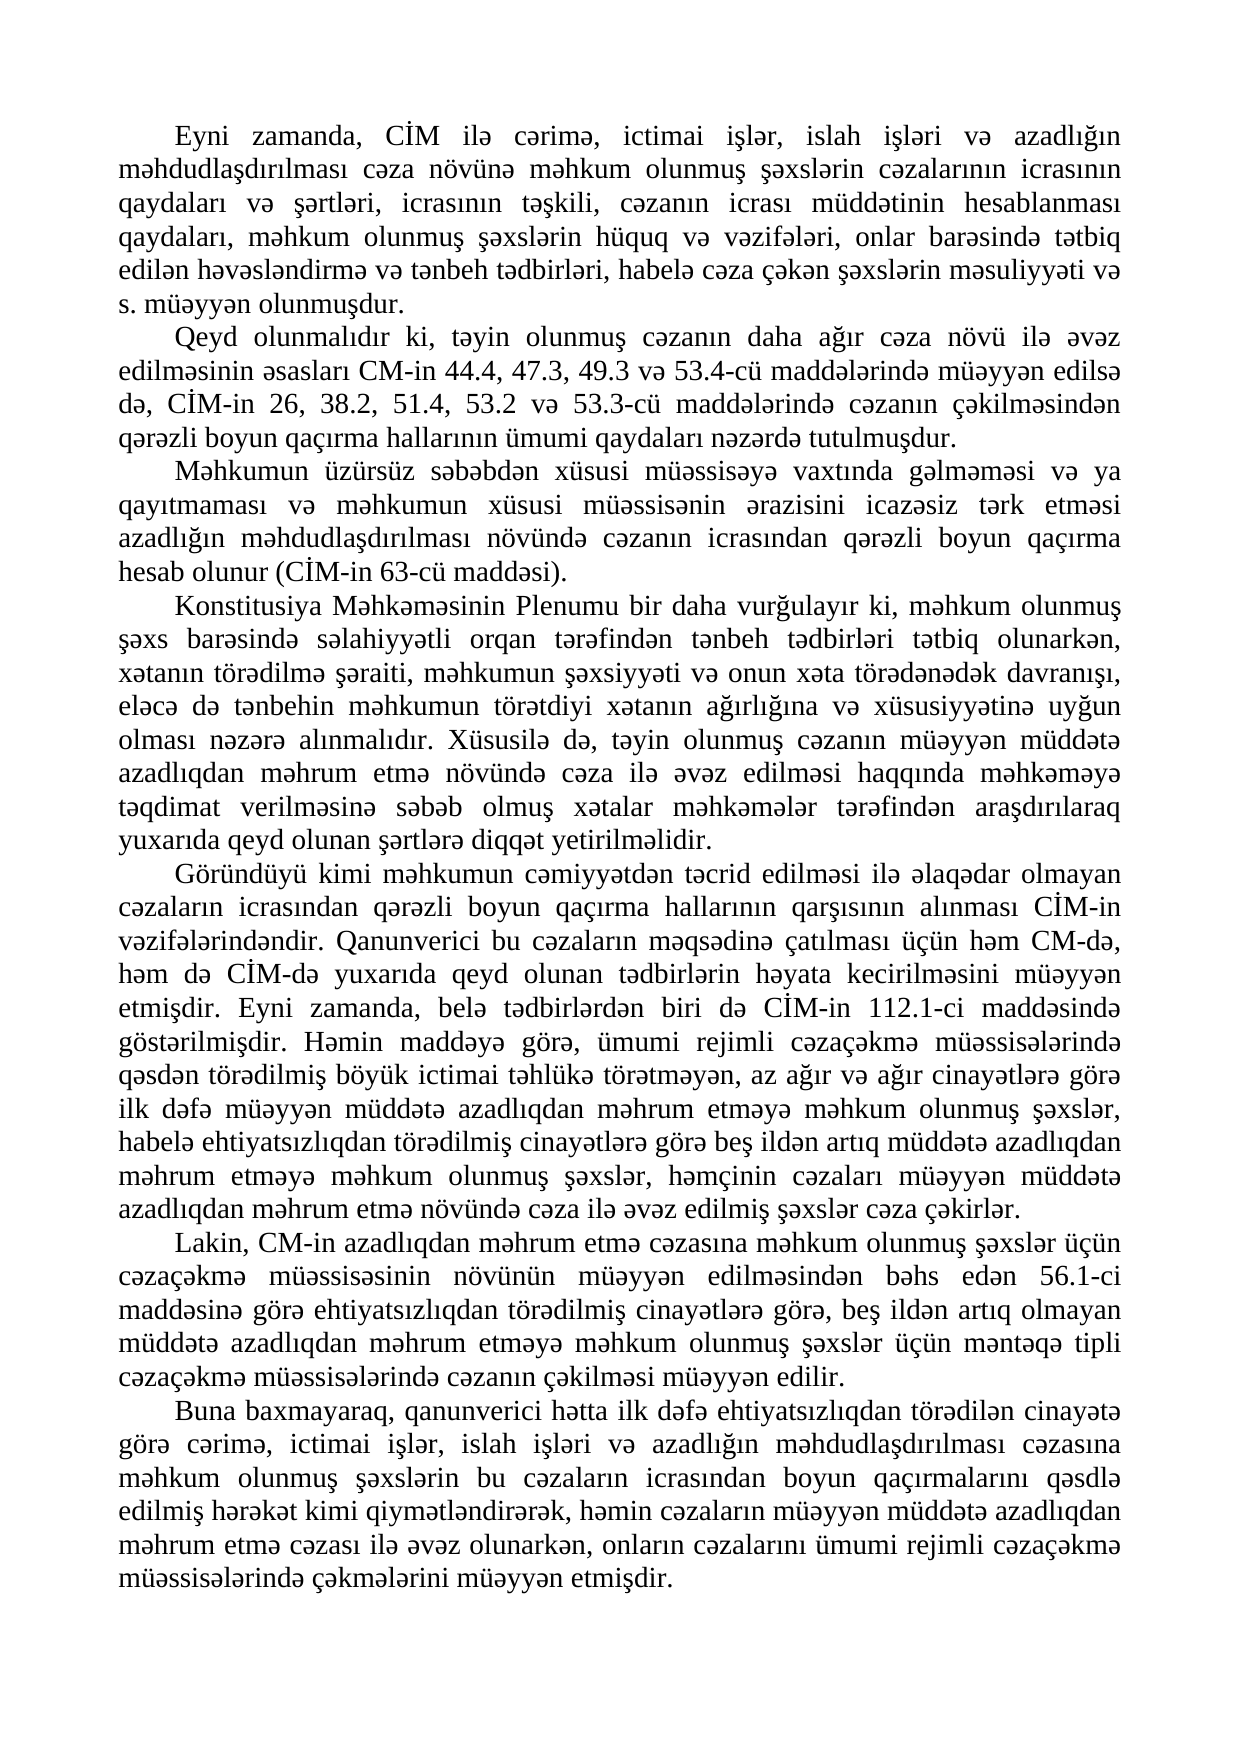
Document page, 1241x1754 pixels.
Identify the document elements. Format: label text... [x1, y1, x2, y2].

text Konstitusiya Məhkəməsinin Plenumu bir daha vurğulayır ki, məhkum olunmuş şəxs barəsində səlahiyyətli orqan tərəfindən tənbeh tədbirləri tətbiq olunarkən, xətanın törədilmə şəraiti, məhkumun şəxsiyyəti və onun xəta törədənədək davranışı, eləcə də tənbehin məhkumun törətdiyi xətanın ağırlığına və xüsusiyyətinə uyğun olması nəzərə alınmalıdır. Xüsusilə də, təyin olunmuş cəzanın müəyyən müddətə azadlıqdan məhrum etmə növündə cəza ilə əvəz edilməsi haqqında məhkəməyə təqdimat verilməsinə səbəb olmuş xətalar məhkəmələr tərəfindən araşdırılaraq yuxarıda qeyd olunan şərtlərə diqqət yetirilməlidir. [118, 588, 1122, 856]
text Məhkumun üzürsüz səbəbdən xüsusi müəssisəyə vaxtında gəlməməsi və ya qayıtmaması və məhkumun xüsusi müəssisənin ərazisini icazəsiz tərk etməsi azadlığın məhdudlaşdırılması növündə cəzanın icrasından qərəzli boyun qaçırma hesab olunur (CİM-in 63-cü maddəsi). [118, 453, 1122, 588]
text Göründüyü kimi məhkumun cəmiyyətdən təcrid edilməsi ilə əlaqədar olmayan cəzaların icrasından qərəzli boyun qaçırma hallarının qarşısının alınması CİM-in vəzifələrindəndir. Qanunverici bu cəzaların məqsədinə çatılması üçün həm CM-də, həm də CİM-də yuxarıda qeyd olunan tədbirlərin həyata kecirilməsini müəyyən etmişdir. Eyni zamanda, belə tədbirlərdən biri də CİM-in 112.1-ci maddəsində göstərilmişdir. Həmin maddəyə görə, ümumi rejimli cəzaçəkmə müəssisələrində qəsdən törədilmiş böyük ictimai təhlükə törətməyən, az ağır və ağır cinayətlərə görə ilk dəfə müəyyən müddətə azadlıqdan məhrum etməyə məhkum olunmuş şəxslər, habelə ehtiyatsızlıqdan törədilmiş cinayətlərə görə beş ildən artıq müddətə azadlıqdan məhrum etməyə məhkum olunmuş şəxslər, həmçinin cəzaları müəyyən müddətə azadlıqdan məhrum etmə növündə cəza ilə əvəz edilmiş şəxslər cəza çəkirlər. [118, 856, 1122, 1225]
text Lakin, CM-in azadlıqdan məhrum etmə cəzasına məhkum olunmuş şəxslər üçün cəzaçəkmə müəssisəsinin növünün müəyyən edilməsindən bəhs edən 56.1-ci maddəsinə görə ehtiyatsızlıqdan törədilmiş cinayətlərə görə, beş ildən artıq olmayan müddətə azadlıqdan məhrum etməyə məhkum olunmuş şəxslər üçün məntəqə tipli cəzaçəkmə müəssisələrində cəzanın çəkilməsi müəyyən edilir. [118, 1225, 1122, 1393]
text Qeyd olunmalıdır ki, təyin olunmuş cəzanın daha ağır cəza növü ilə əvəz edilməsinin əsasları CM-in 44.4, 47.3, 49.3 və 53.4-cü maddələrində müəyyən edilsə də, CİM-in 26, 38.2, 51.4, 53.2 və 53.3-cü maddələrində cəzanın çəkilməsindən qərəzli boyun qaçırma hallarının ümumi qaydaları nəzərdə tutulmuşdur. [118, 319, 1122, 453]
text Buna baxmayaraq, qanunverici hətta ilk dəfə ehtiyatsızlıqdan törədilən cinayətə görə cərimə, ictimai işlər, islah işləri və azadlığın məhdudlaşdırılması cəzasına məhkum olunmuş şəxslərin bu cəzaların icrasından boyun qaçırmalarını qəsdlə edilmiş hərəkət kimi qiymətləndirərək, həmin cəzaların müəyyən müddətə azadlıqdan məhrum etmə cəzası ilə əvəz olunarkən, onların cəzalarını ümumi rejimli cəzaçəkmə müəssisələrində çəkmələrini müəyyən etmişdir. [118, 1393, 1122, 1594]
text Eyni zamanda, CİM ilə cərimə, ictimai işlər, islah işləri və azadlığın məhdudlaşdırılması cəza növünə məhkum olunmuş şəxslərin cəzalarının icrasının qaydaları və şərtləri, icrasının təşkili, cəzanın icrası müddətinin hesablanması qaydaları, məhkum olunmuş şəxslərin hüquq və vəzifələri, onlar barəsində tətbiq edilən həvəsləndirmə və tənbeh tədbirləri, habelə cəza çəkən şəxslərin məsuliyyəti və s. müəyyən olunmuşdur. [118, 118, 1122, 319]
